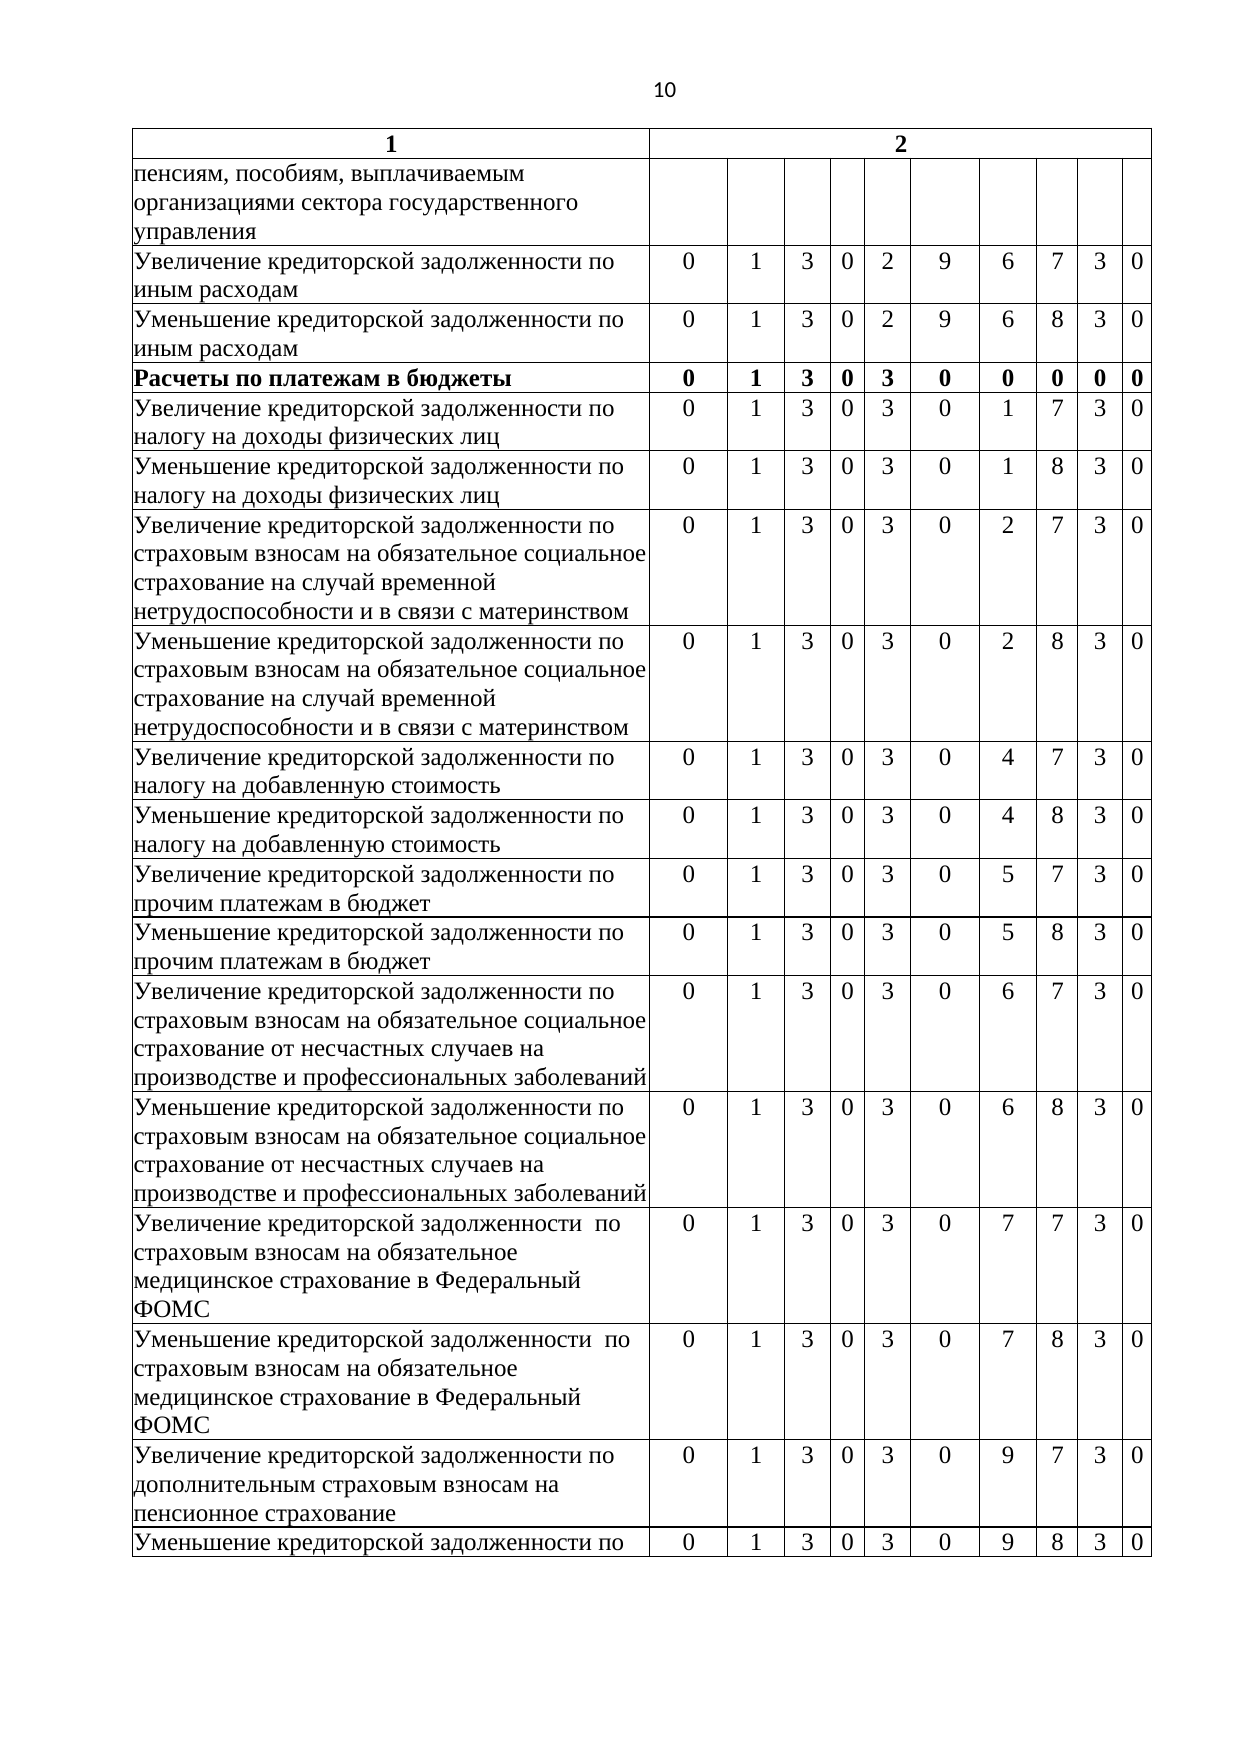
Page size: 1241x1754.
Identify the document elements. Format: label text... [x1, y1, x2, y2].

table_cell 0 [1123, 800, 1151, 858]
table_cell 0 [831, 1324, 864, 1439]
table_cell 0 [1123, 742, 1151, 799]
table_cell 8 [1037, 1092, 1077, 1207]
table_cell 0 [831, 918, 864, 975]
table_cell 3 [865, 1528, 910, 1556]
table_cell 3 [865, 510, 910, 625]
table_cell 3 [865, 742, 910, 799]
table_cell 0 [831, 1092, 864, 1207]
table_cell 3 [1078, 451, 1122, 509]
table_cell 0 [911, 918, 979, 975]
table_cell 3 [1078, 393, 1122, 450]
table_cell 3 [785, 859, 830, 916]
table_cell 4 [980, 742, 1036, 799]
table_cell 0 [650, 246, 727, 303]
table_cell 3 [785, 1092, 830, 1207]
table_cell 0 [831, 510, 864, 625]
table_cell 0 [831, 859, 864, 916]
table_cell 1 [728, 1528, 784, 1556]
table_cell 0 [911, 1528, 979, 1556]
table_cell 3 [1078, 626, 1122, 741]
table_cell 3 [1078, 918, 1122, 975]
table_cell 0 [650, 393, 727, 450]
table_cell 3 [865, 800, 910, 858]
table_cell 1 [728, 859, 784, 916]
table_cell 3 [865, 1092, 910, 1207]
table_cell 0 [650, 800, 727, 858]
table_cell 0 [1123, 304, 1151, 362]
table_cell 0 [911, 626, 979, 741]
table_cell 0 [831, 742, 864, 799]
table_cell 0 [650, 976, 727, 1091]
table_cell 2 [980, 626, 1036, 741]
table_cell 0 [650, 1528, 727, 1556]
table_cell 0 [1123, 1440, 1151, 1526]
table_cell 5 [980, 859, 1036, 916]
table_cell 1 [728, 918, 784, 975]
table_cell 0 [650, 742, 727, 799]
table_cell Уменьшение кредиторской задолженности по иным расходам [133, 304, 649, 362]
table_cell Увеличение кредиторской задолженности по страховым взносам на обязательное социальное страхование на случай временной нетрудоспособности и в связи с материнством [133, 510, 649, 625]
table_cell Расчеты по платежам в бюджеты [133, 363, 649, 392]
table_cell 3 [785, 800, 830, 858]
table_cell 1 [728, 800, 784, 858]
table_cell Увеличение кредиторской задолженности по иным расходам [133, 246, 649, 303]
table_cell Уменьшение кредиторской задолженности по страховым взносам на обязательное медицинское страхование в Федеральный ФОМС [133, 1324, 649, 1439]
table_cell 0 [911, 859, 979, 916]
table_cell 8 [1037, 800, 1077, 858]
table_cell 2 [865, 304, 910, 362]
table_cell 0 [650, 1324, 727, 1439]
table_cell 3 [785, 1208, 830, 1323]
table_cell 7 [1037, 1440, 1077, 1526]
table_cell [133, 1528, 649, 1556]
table_cell 0 [831, 304, 864, 362]
table_cell 0 [650, 626, 727, 741]
table_cell 0 [650, 859, 727, 916]
table_cell 0 [831, 976, 864, 1091]
table_cell 0 [650, 918, 727, 975]
table_cell 0 [1123, 451, 1151, 509]
table_header 1 [133, 129, 649, 157]
table_cell 0 [831, 1208, 864, 1323]
table_cell 0 [1078, 363, 1122, 392]
table_cell 2 [865, 159, 910, 245]
table_cell 3 [865, 1208, 910, 1323]
table_cell 3 [785, 393, 830, 450]
table_cell Увеличение кредиторской задолженности по налогу на добавленную стоимость [133, 742, 649, 799]
table_cell 1 [728, 451, 784, 509]
table_cell 3 [980, 159, 1036, 245]
table_cell 3 [1078, 510, 1122, 625]
table_cell 7 [1037, 1208, 1077, 1323]
table_cell 0 [1123, 976, 1151, 1091]
table_cell 5 [980, 918, 1036, 975]
table_cell 0 [1123, 859, 1151, 916]
table_cell 0 [1123, 1528, 1151, 1556]
table_cell 3 [865, 976, 910, 1091]
table_cell 3 [865, 918, 910, 975]
table_cell 0 [911, 363, 979, 392]
table_cell 3 [1078, 1208, 1122, 1323]
table_cell 0 [911, 1208, 979, 1323]
table_cell 0 [831, 393, 864, 450]
table_cell 3 [785, 1440, 830, 1526]
table_cell 3 [785, 246, 830, 303]
table_cell 3 [785, 451, 830, 509]
table_cell 7 [1037, 859, 1077, 916]
table_cell 3 [785, 510, 830, 625]
table_cell 0 [831, 1440, 864, 1526]
table_cell 0 [650, 1440, 727, 1526]
table_cell 0 [650, 363, 727, 392]
table_cell 3 [865, 859, 910, 916]
table_cell 3 [785, 1324, 830, 1439]
table_cell 8 [1037, 1324, 1077, 1439]
table_cell 1 [980, 393, 1036, 450]
table_cell 0 [1123, 626, 1151, 741]
table_cell 3 [1078, 976, 1122, 1091]
table_cell 0 [1123, 918, 1151, 975]
table_cell 0 [650, 510, 727, 625]
table_cell 1 [728, 246, 784, 303]
table_cell 0 [831, 363, 864, 392]
table_cell 8 [1037, 159, 1077, 245]
table_cell 0 [1123, 246, 1151, 303]
table_cell 7 [1037, 742, 1077, 799]
table_cell 3 [785, 976, 830, 1091]
table_cell 7 [980, 1324, 1036, 1439]
table_cell 9 [911, 246, 979, 303]
table_cell 3 [865, 1324, 910, 1439]
table_cell 8 [1037, 626, 1077, 741]
table_cell Уменьшение кредиторской задолженности по налогу на доходы физических лиц [133, 451, 649, 509]
table_cell 3 [785, 1528, 830, 1556]
table_cell 0 [1123, 363, 1151, 392]
table_cell 2 [865, 246, 910, 303]
table_cell 3 [1078, 800, 1122, 858]
table_cell Увеличение кредиторской задолженности по налогу на доходы физических лиц [133, 393, 649, 450]
table_cell 4 [980, 800, 1036, 858]
table_cell 1 [728, 363, 784, 392]
table_cell Уменьшение кредиторской задолженности по страховым взносам на обязательное социальное страхование на случай временной нетрудоспособности и в связи с материнством [133, 626, 649, 741]
table_cell 8 [1037, 1528, 1077, 1556]
table_cell 7 [1037, 510, 1077, 625]
table_cell Уменьшение кредиторской задолженности по налогу на добавленную стоимость [133, 800, 649, 858]
table_cell 6 [980, 976, 1036, 1091]
table_cell 9 [911, 304, 979, 362]
table_cell 0 [1123, 1324, 1151, 1439]
table_cell 9 [980, 1440, 1036, 1526]
table_cell 3 [1078, 859, 1122, 916]
table_cell Увеличение кредиторской задолженности по страховым взносам на обязательное медицинское страхование в Федеральный ФОМС [133, 1208, 649, 1323]
table_cell 0 [911, 510, 979, 625]
table_cell 0 [1123, 510, 1151, 625]
table_cell 7 [1037, 393, 1077, 450]
table_cell 0 [911, 1440, 979, 1526]
table_cell 1 [728, 304, 784, 362]
table_cell 3 [1078, 1528, 1122, 1556]
table_cell 0 [1123, 1092, 1151, 1207]
table_cell 3 [865, 626, 910, 741]
table_header 2 [650, 129, 1151, 157]
table_cell 3 [785, 626, 830, 741]
table_cell 0 [831, 246, 864, 303]
table_cell 1 [728, 1092, 784, 1207]
table_cell 3 [1078, 1324, 1122, 1439]
table_cell 0 [911, 976, 979, 1091]
table_cell 0 [911, 800, 979, 858]
table_cell 0 [650, 1208, 727, 1323]
table_cell 0 [980, 363, 1036, 392]
table_cell 7 [1037, 976, 1077, 1091]
table_cell 0 [911, 1324, 979, 1439]
table_cell 0 [1123, 159, 1151, 245]
table_cell Уменьшение кредиторской задолженности по прочим платежам в бюджет [133, 918, 649, 975]
table_cell 0 [911, 393, 979, 450]
table_cell 3 [865, 393, 910, 450]
table_cell 8 [1037, 451, 1077, 509]
table_cell 1 [728, 1208, 784, 1323]
table_cell 0 [831, 159, 864, 245]
table_cell 0 [650, 451, 727, 509]
table_cell 3 [865, 1440, 910, 1526]
table_cell 0 [650, 159, 727, 245]
table_cell 1 [728, 1440, 784, 1526]
table_cell Увеличение кредиторской задолженности по прочим платежам в бюджет [133, 859, 649, 916]
table_cell 8 [1037, 304, 1077, 362]
table_cell 7 [980, 1208, 1036, 1323]
table_cell 3 [785, 742, 830, 799]
table_cell 1 [980, 451, 1036, 509]
table_cell 6 [911, 159, 979, 245]
table_cell Увеличение кредиторской задолженности по дополнительным страховым взносам на пенсионное страхование [133, 1440, 649, 1526]
table_cell 1 [728, 159, 784, 245]
table_cell 7 [1037, 246, 1077, 303]
table_cell 1 [728, 1324, 784, 1439]
table_cell 1 [728, 510, 784, 625]
table_cell 6 [980, 246, 1036, 303]
table_cell Увеличение кредиторской задолженности по страховым взносам на обязательное социальное страхование от несчастных случаев на производстве и профессиональных заболеваний [133, 976, 649, 1091]
table_cell 3 [865, 451, 910, 509]
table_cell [133, 159, 649, 245]
table_cell 0 [1123, 1208, 1151, 1323]
table_cell Уменьшение кредиторской задолженности по страховым взносам на обязательное социальное страхование от несчастных случаев на производстве и профессиональных заболеваний [133, 1092, 649, 1207]
table_cell 3 [785, 918, 830, 975]
table_cell 0 [831, 626, 864, 741]
table_cell 8 [1037, 918, 1077, 975]
table_cell 3 [865, 363, 910, 392]
table_cell 3 [1078, 1092, 1122, 1207]
table_cell 0 [831, 800, 864, 858]
table_cell 1 [728, 742, 784, 799]
table_cell 6 [980, 304, 1036, 362]
table_cell 0 [650, 304, 727, 362]
table_cell 3 [785, 363, 830, 392]
table_cell 1 [728, 393, 784, 450]
table_cell 3 [1078, 246, 1122, 303]
table_cell 3 [785, 159, 830, 245]
table_cell 0 [1123, 393, 1151, 450]
table_cell 6 [980, 1092, 1036, 1207]
table_cell 2 [980, 510, 1036, 625]
table_cell 3 [785, 304, 830, 362]
table_cell 3 [1078, 304, 1122, 362]
table_cell 0 [911, 742, 979, 799]
table_cell 1 [728, 626, 784, 741]
table_cell 0 [1037, 363, 1077, 392]
table_cell 0 [911, 1092, 979, 1207]
table_cell 0 [831, 451, 864, 509]
table_cell 0 [911, 451, 979, 509]
table_cell 0 [831, 1528, 864, 1556]
table_cell 0 [650, 1092, 727, 1207]
table_cell 3 [1078, 1440, 1122, 1526]
table_cell 9 [980, 1528, 1036, 1556]
table_cell 3 [1078, 742, 1122, 799]
table_cell 3 [1078, 159, 1122, 245]
table_cell 1 [728, 976, 784, 1091]
